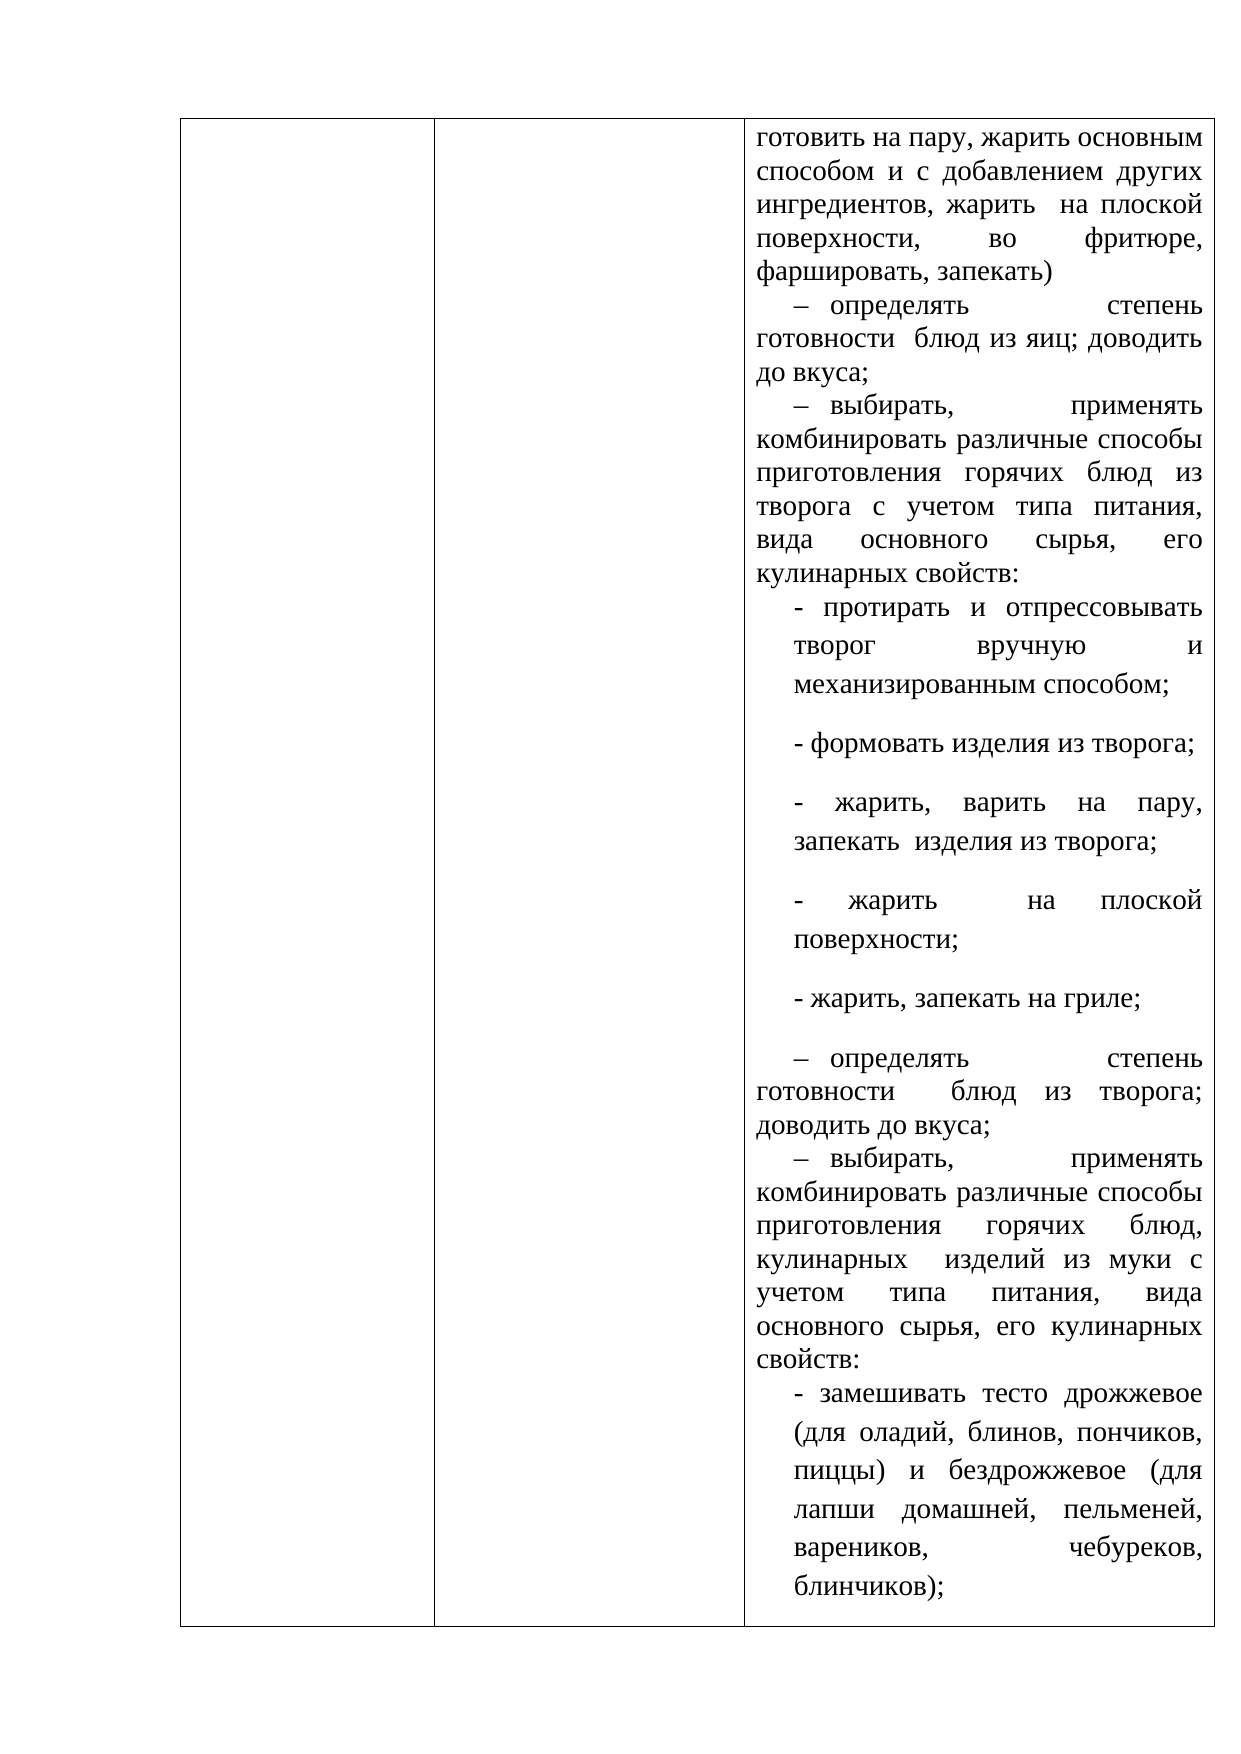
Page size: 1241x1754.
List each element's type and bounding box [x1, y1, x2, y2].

table_cell [745, 119, 1214, 1626]
